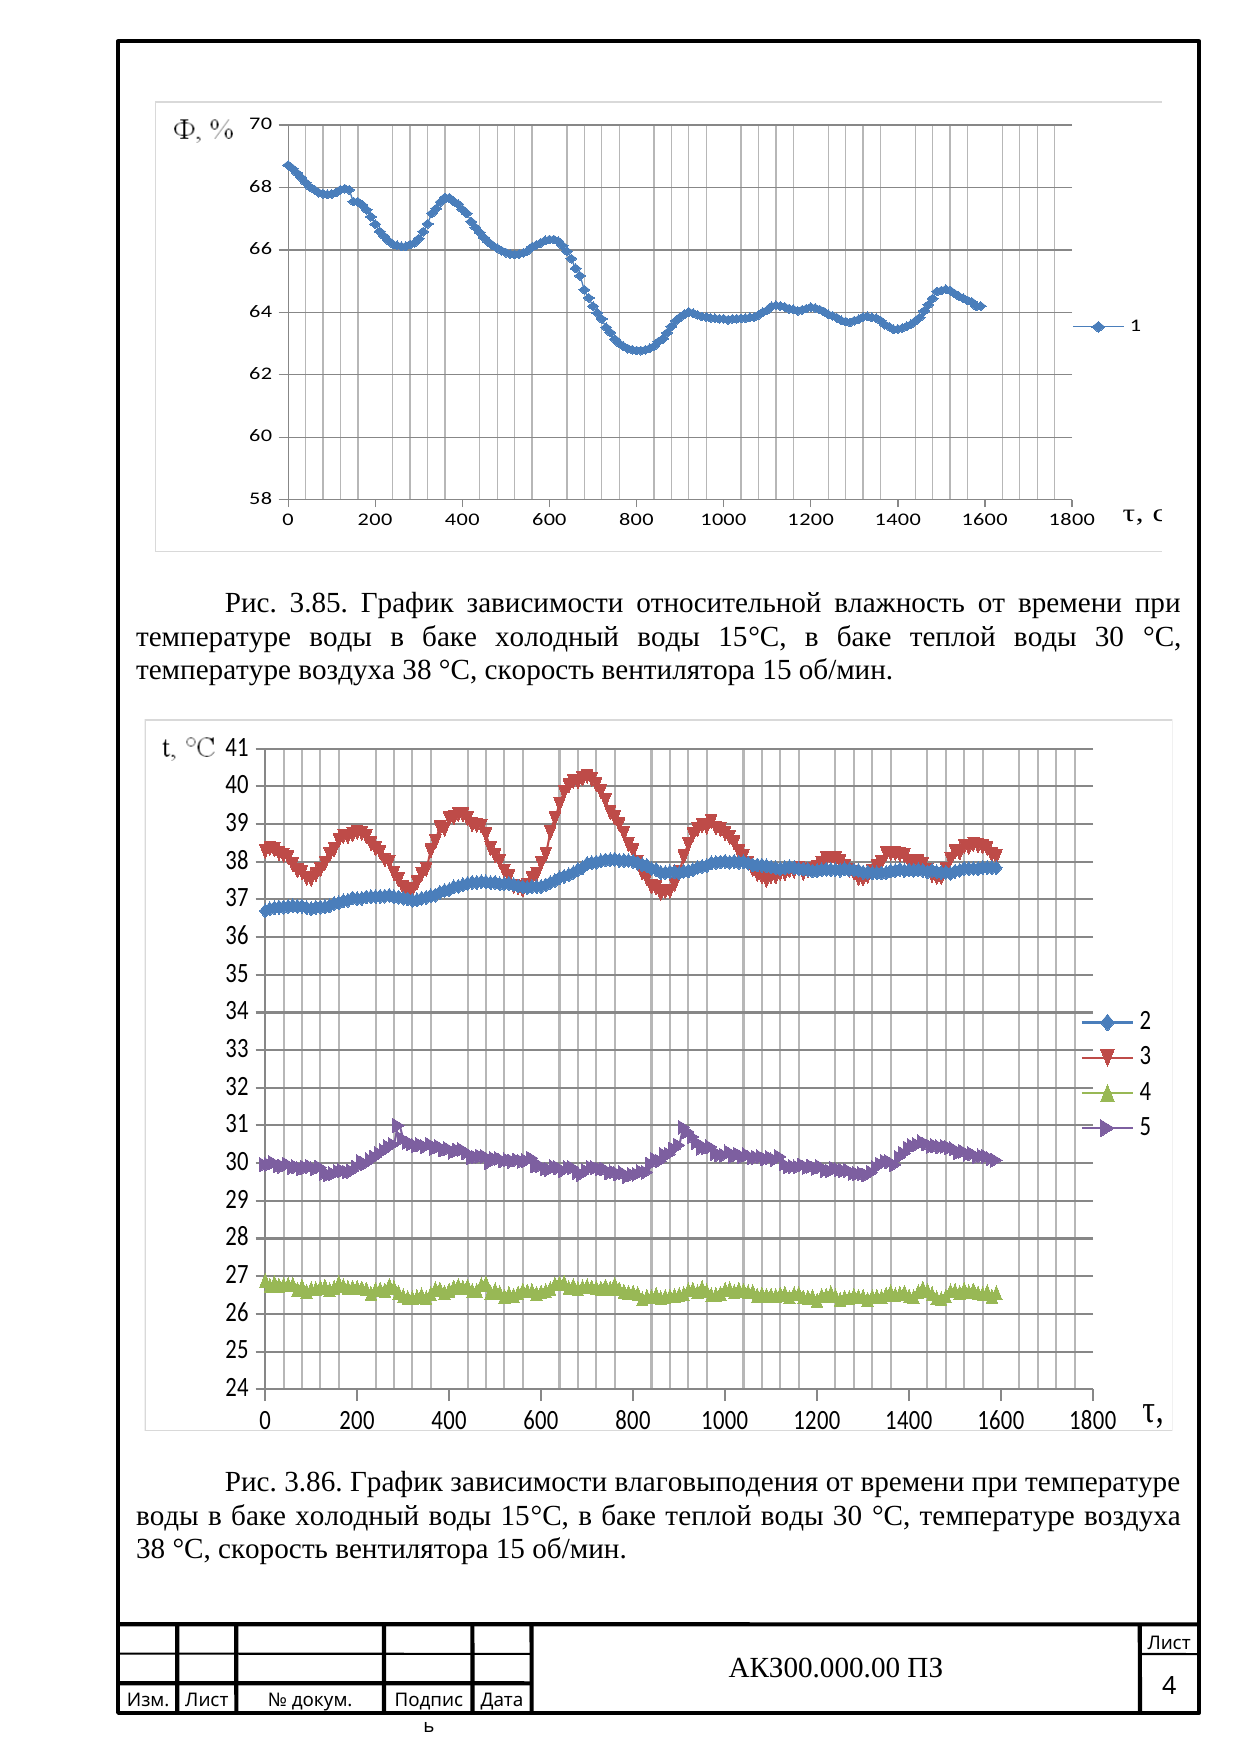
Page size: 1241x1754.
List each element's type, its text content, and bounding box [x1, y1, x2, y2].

picture [155, 101, 253, 148]
text Рис. 3.85. График зависимости относительной влажность от времени при температуре воды в баке холодный воды 15°С, в баке теплой воды 30 °С, температуре воздуха 38 °С, скорость вентилятора 15 об/мин. [136, 585, 1181, 686]
picture [144, 719, 243, 766]
text Рис. 3.86. График зависимости влаговыподения от времени при температуре воды в баке холодный воды 15°С, в баке теплой воды 30 °С, температуре воздуха 38 °С, скорость вентилятора 15 об/мин. [136, 1464, 1181, 1565]
